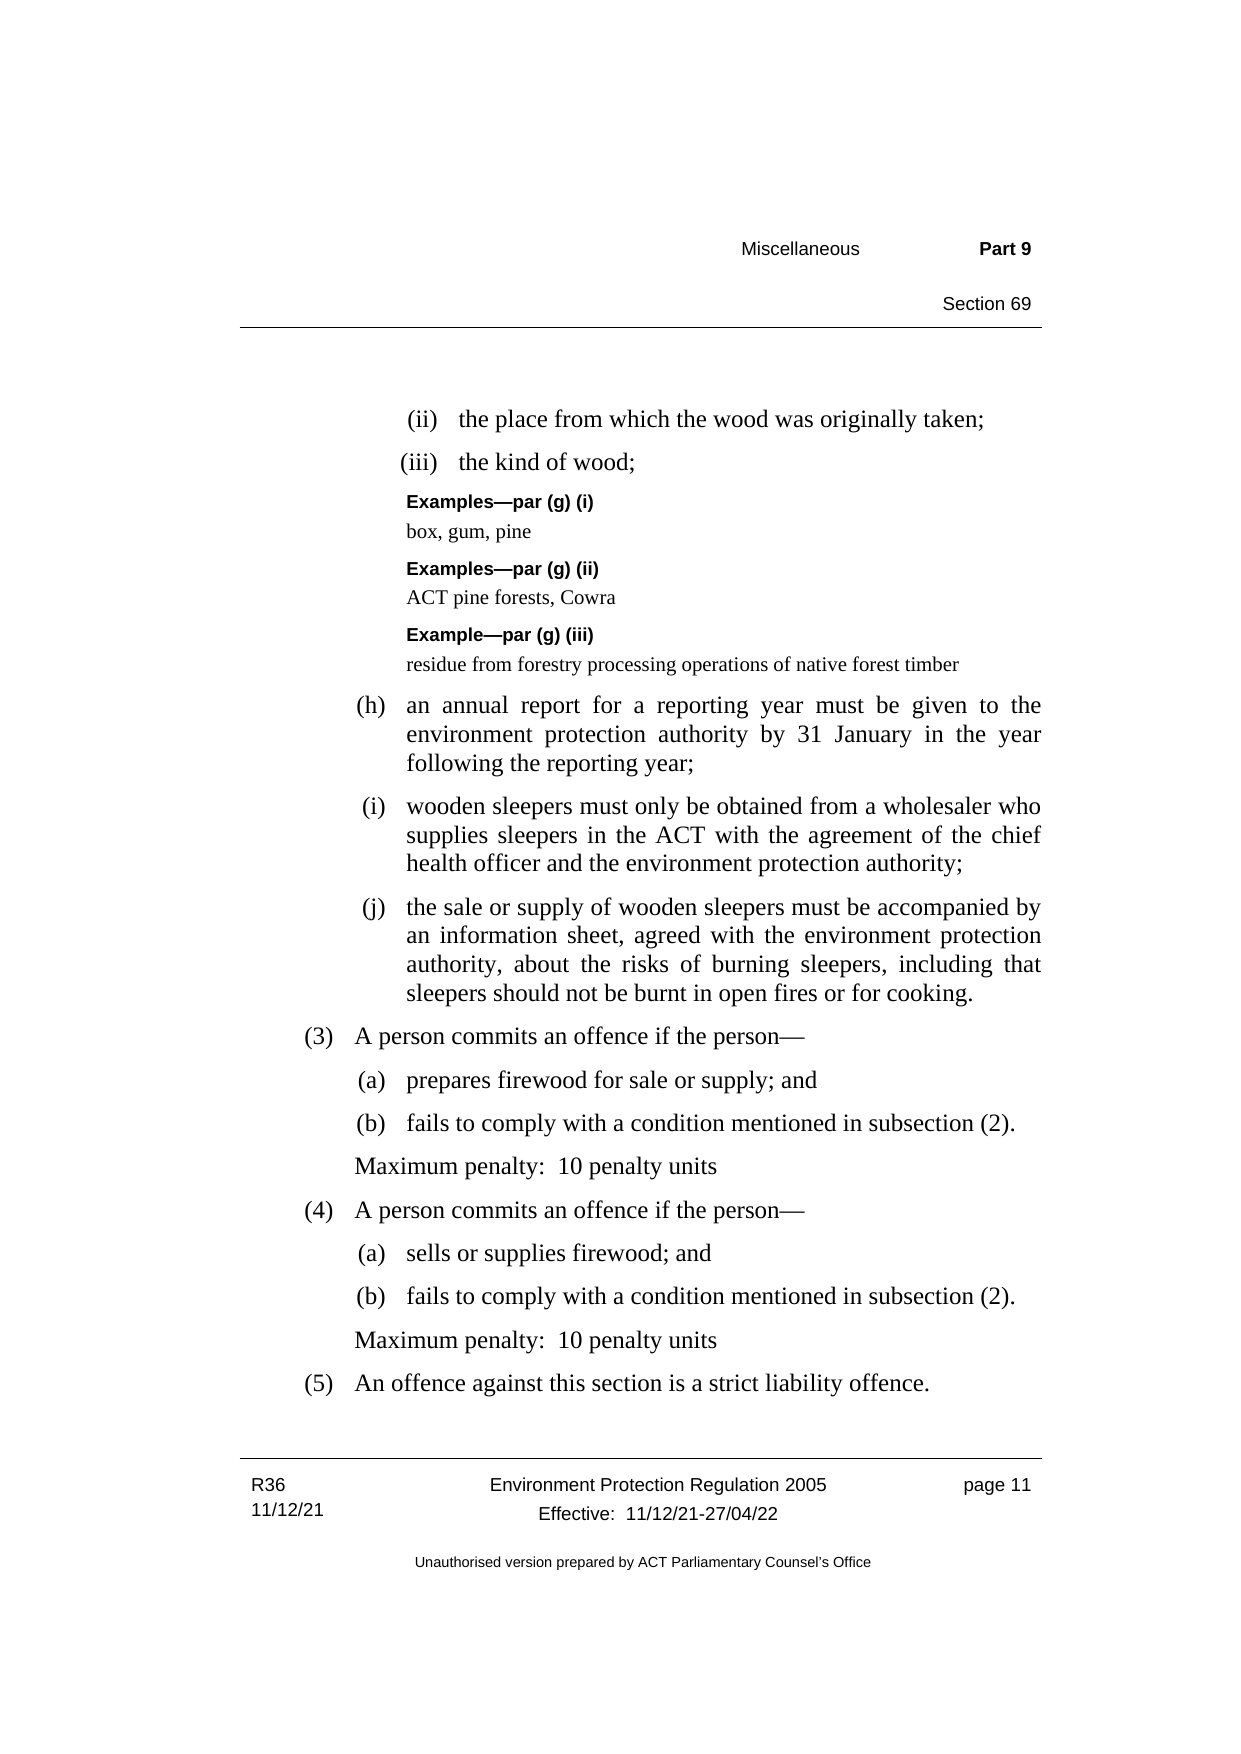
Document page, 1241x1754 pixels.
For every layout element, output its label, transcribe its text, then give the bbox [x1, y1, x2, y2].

text (j) the sale or supply of wooden sleepers must be accompanied by an information sheet, agreed with the environment protection authority, about the risks of burning sleepers, including that sleepers should not be burnt in open fires or for cooking. [239, 892, 1042, 1007]
text (4) A person commits an offence if the person— [239, 1195, 1042, 1223]
text (i) wooden sleepers must only be obtained from a wholesaler who supplies sleepers in the ACT with the agreement of the chief health officer and the environment protection authority; [239, 791, 1042, 877]
text (ii) the place from which the wood was originally taken; [239, 404, 1042, 433]
text (b) fails to comply with a condition mentioned in subsection (2). [239, 1108, 1042, 1137]
text (3) A person commits an offence if the person— [239, 1021, 1042, 1050]
text (a) prepares firewood for sale or supply; and [239, 1065, 1042, 1093]
text (b) fails to comply with a condition mentioned in subsection (2). [239, 1281, 1042, 1310]
text Maximum penalty: 10 penalty units [354, 1151, 1042, 1180]
text residue from forestry processing operations of native forest timber [406, 652, 1042, 676]
text box, gum, pine [406, 519, 1042, 543]
text ACT pine forests, Cowra [406, 585, 1042, 609]
text (a) sells or supplies firewood; and [239, 1238, 1042, 1267]
text Examples—par (g) (ii) [406, 557, 1042, 579]
text (5) An offence against this section is a strict liability offence. [239, 1368, 1042, 1397]
text (iii) the kind of wood; [239, 447, 1042, 476]
text Maximum penalty: 10 penalty units [354, 1325, 1042, 1353]
text (h) an annual report for a reporting year must be given to the environment protection authority by 31 January in the year following the reporting year; [239, 690, 1042, 776]
text Example—par (g) (iii) [406, 624, 1042, 645]
text Examples—par (g) (i) [406, 491, 1042, 512]
